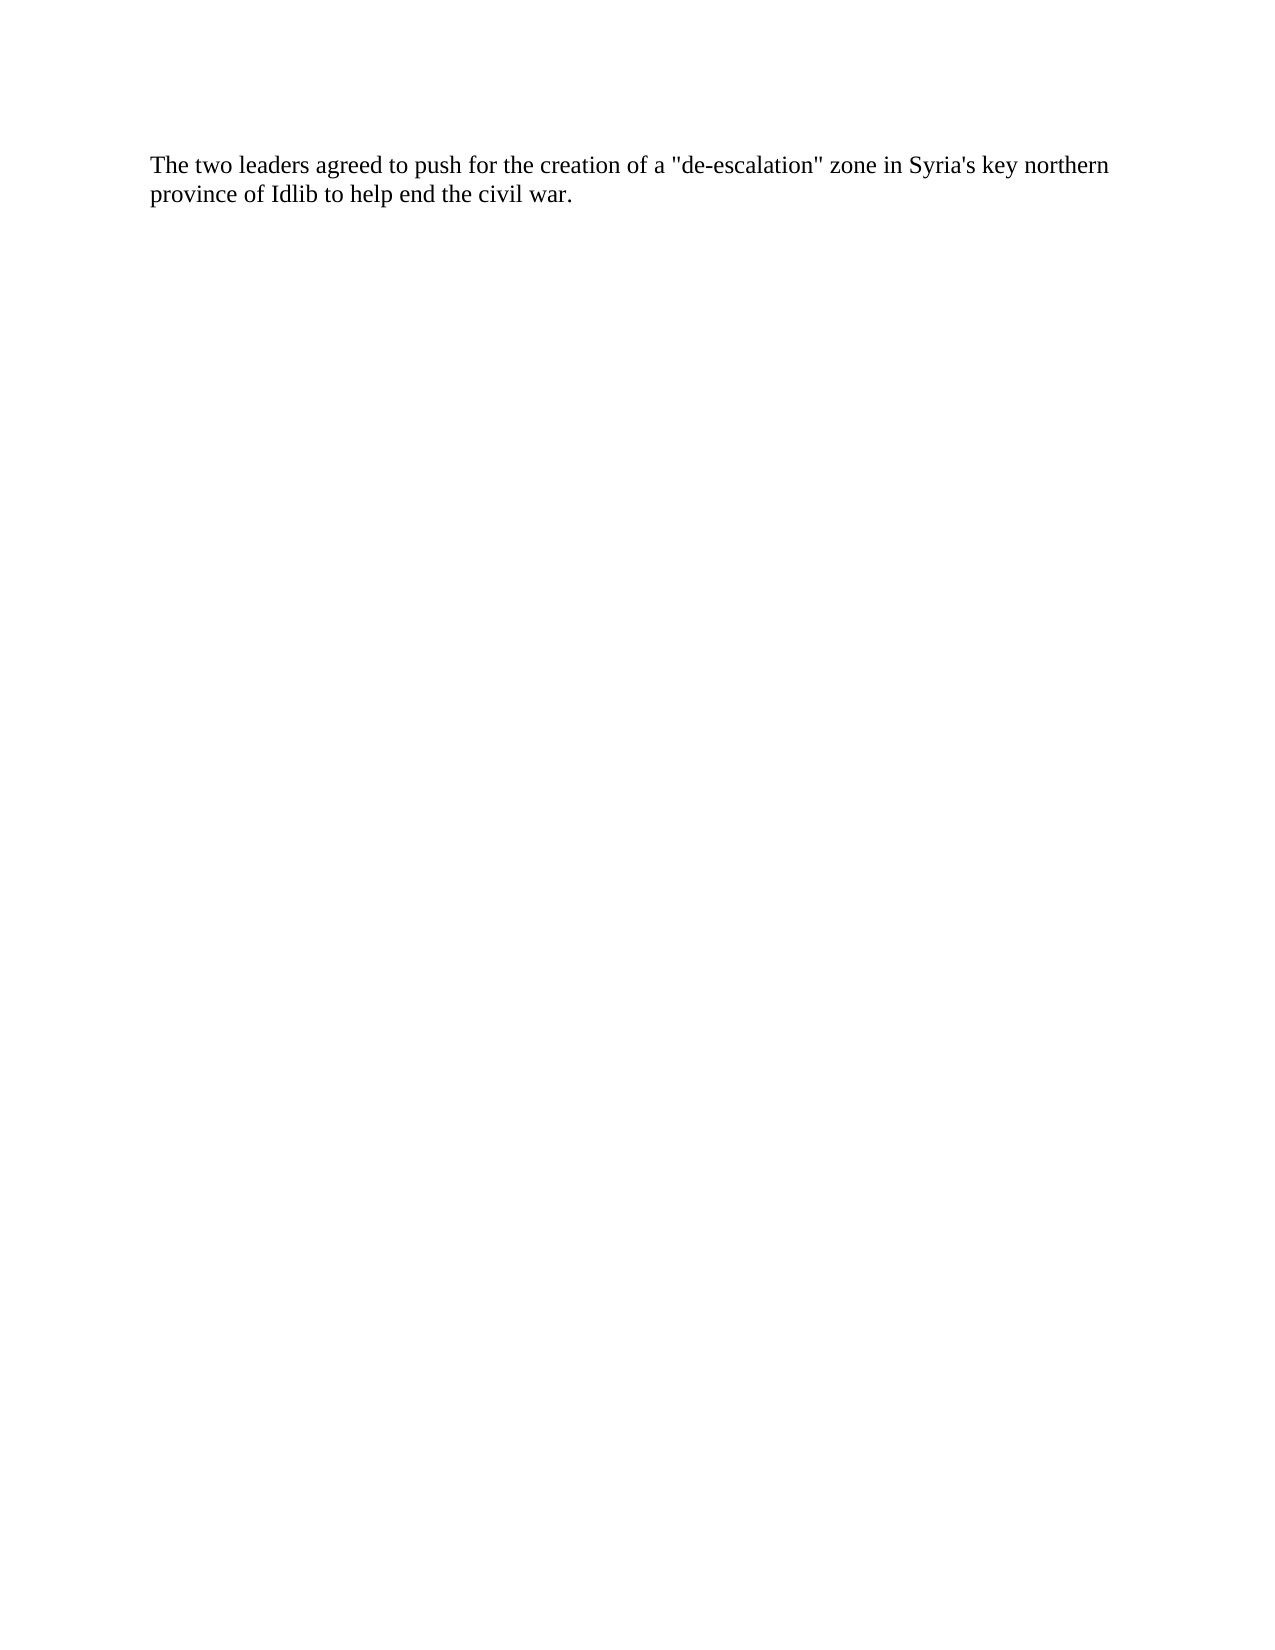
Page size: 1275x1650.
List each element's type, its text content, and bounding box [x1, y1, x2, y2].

text The two leaders agreed to push for the creation of a "de-escalation" zone in Syria's key northern province of Idlib to help end the civil war. [150, 150, 1125, 207]
